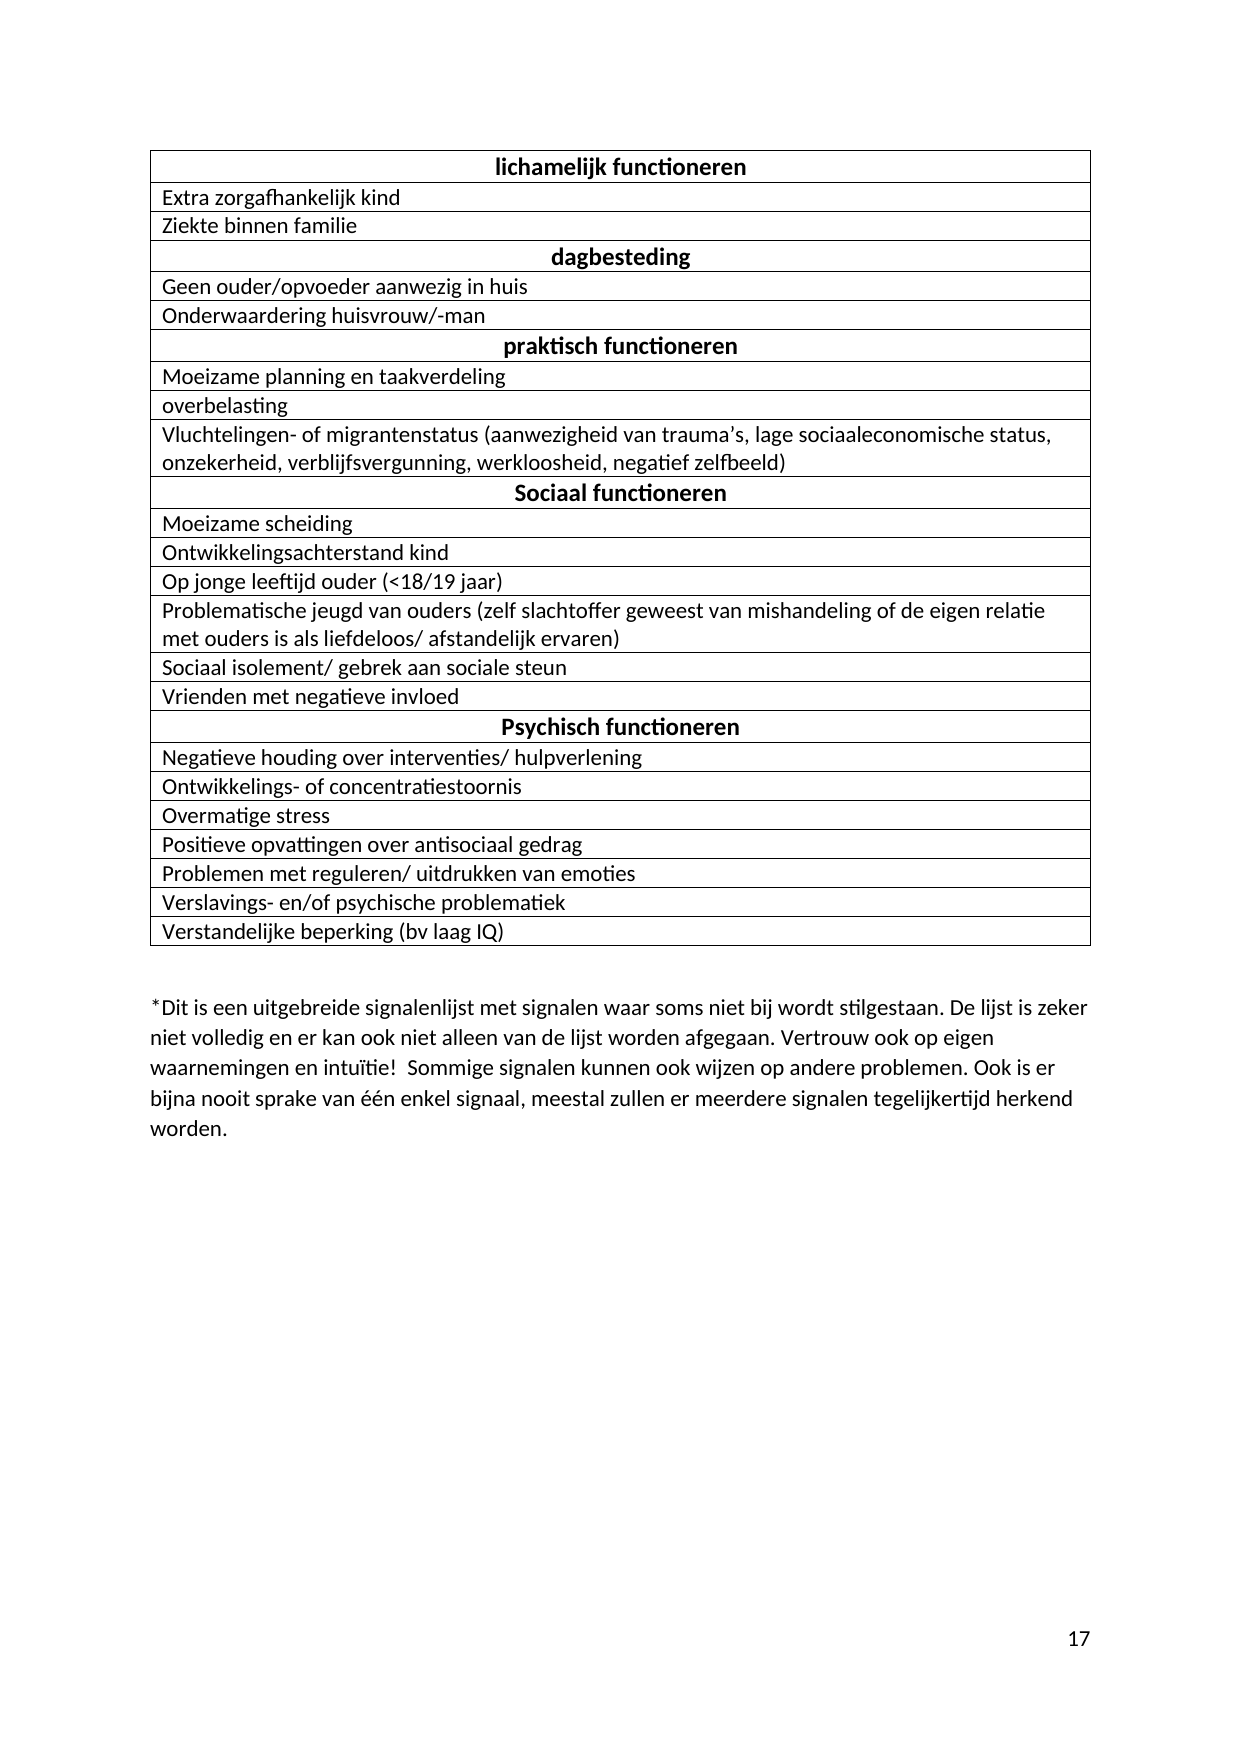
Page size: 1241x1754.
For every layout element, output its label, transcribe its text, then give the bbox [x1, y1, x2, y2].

table_cell Overmatige stress [151, 801, 1090, 829]
table_cell Negatieve houding over interventies/ hulpverlening [151, 743, 1090, 771]
table_cell Ontwikkelingsachterstand kind [151, 538, 1090, 566]
table_cell Moeizame scheiding [151, 509, 1090, 537]
table_cell dagbesteding [151, 241, 1090, 271]
table_cell praktisch functioneren [151, 330, 1090, 361]
table_cell Onderwaardering huisvrouw/-man [151, 301, 1090, 329]
table_cell Geen ouder/opvoeder aanwezig in huis [151, 272, 1090, 300]
table_cell Problematische jeugd van ouders (zelf slachtoffer geweest van mishandeling of de eigen relatie met ouders is als liefdeloos/ afstandelijk ervaren) [151, 596, 1090, 652]
table_cell Moeizame planning en taakverdeling [151, 362, 1090, 390]
table_cell Sociaal isolement/ gebrek aan sociale steun [151, 653, 1090, 681]
table_cell Op jonge leeftijd ouder (<18/19 jaar) [151, 567, 1090, 595]
table_cell Ziekte binnen familie [151, 212, 1090, 240]
text *Dit is een uitgebreide signalenlijst met signalen waar soms niet bij wordt stilgestaan. De lijst is zeker niet volledig en er kan ook niet alleen van de lijst worden afgegaan. Vertrouw ook op eigen waarnemingen en intuïtie! Sommige signalen kunnen ook wijzen op andere problemen. Ook is er bijna nooit sprake van één enkel signaal, meestal zullen er meerdere signalen tegelijkertijd herkend worden. [150, 993, 1090, 1142]
table_cell overbelasting [151, 391, 1090, 419]
table_cell Vluchtelingen- of migrantenstatus (aanwezigheid van trauma’s, lage sociaaleconomische status, onzekerheid, verblijfsvergunning, werkloosheid, negatief zelfbeeld) [151, 420, 1090, 476]
table_cell Verstandelijke beperking (bv laag IQ) [151, 917, 1090, 945]
table_cell Psychisch functioneren [151, 711, 1090, 742]
table_cell Sociaal functioneren [151, 477, 1090, 508]
table_header lichamelijk functioneren [151, 151, 1090, 182]
table_cell Ontwikkelings- of concentratiestoornis [151, 772, 1090, 800]
table_cell Problemen met reguleren/ uitdrukken van emoties [151, 859, 1090, 887]
table_cell Vrienden met negatieve invloed [151, 682, 1090, 710]
table_cell Verslavings- en/of psychische problematiek [151, 888, 1090, 916]
table_cell Extra zorgafhankelijk kind [151, 183, 1090, 211]
table_cell Positieve opvattingen over antisociaal gedrag [151, 830, 1090, 858]
